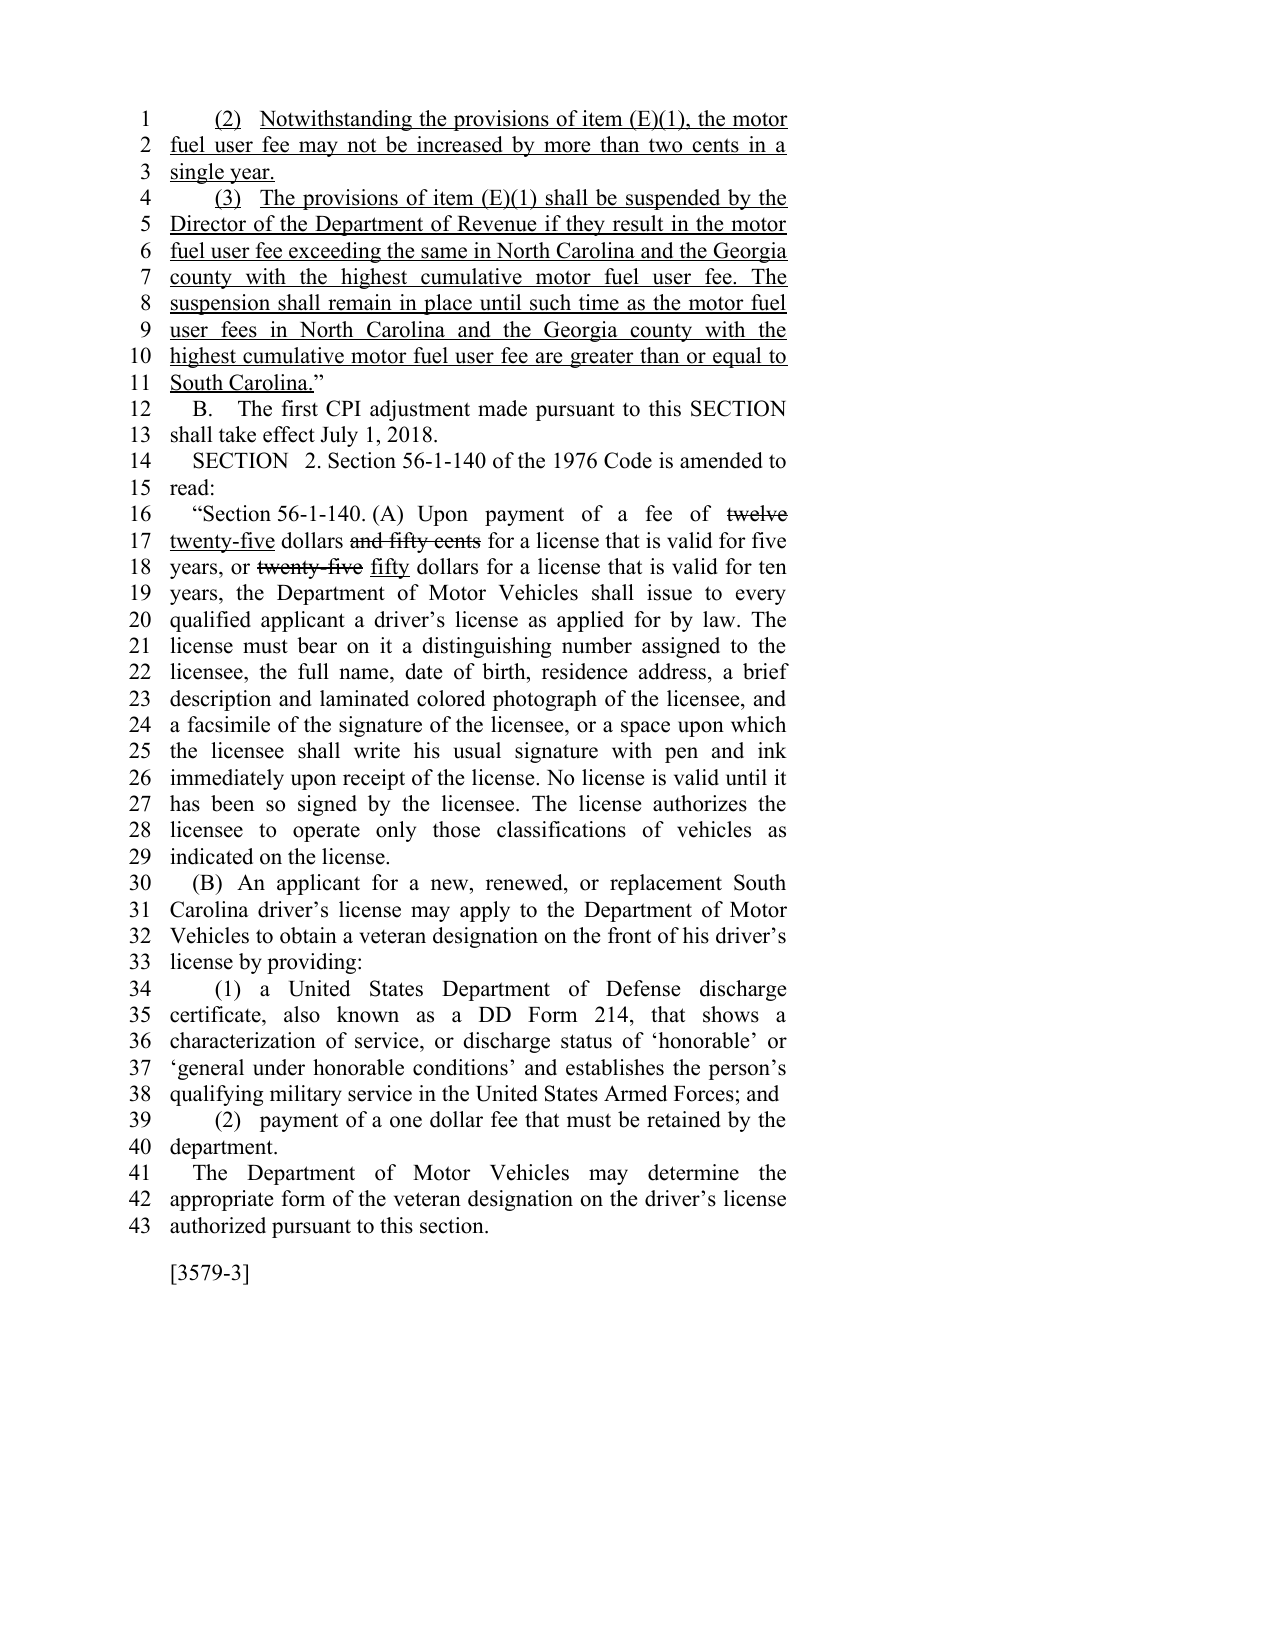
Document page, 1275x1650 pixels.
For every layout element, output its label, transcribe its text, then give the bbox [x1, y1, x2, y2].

text (2) payment of a one dollar fee that must be retained by the department. [169, 1106, 787, 1159]
text (2) Notwithstanding the provisions of item (E)(1), the motor fuel user fee may not be increased by more than two cents in a single year. [169, 105, 787, 154]
text SECTION 2. Section 56-1-140 of the 1976 Code is amended to read: [169, 448, 787, 500]
text The Department of Motor Vehicles may determine the appropriate form of the veteran designation on the driver’s license authorized pursuant to this section. [169, 1159, 787, 1238]
text (2) Notwithstanding the provisions of item (E)(1), the motor fuel user fee may not be increased by more than two cents in a single year. [169, 155, 787, 184]
text (3) The provisions of item (E)(1) shall be suspended by the Director of the Department of Revenue if they result in the motor fuel user fee exceeding the same in North Carolina and the Georgia county with the highest cumulative motor fuel user fee. The suspension shall remain in place until such time as the motor fuel user fees in North Carolina and the Georgia county with the highest cumulative motor fuel user fee are greater than or equal to South Carolina.” [169, 184, 787, 233]
text (B) An applicant for a new, renewed, or replacement South Carolina driver’s license may apply to the Department of Motor Vehicles to obtain a veteran designation on the front of his driver’s license by providing: [169, 869, 787, 975]
text (1) a United States Department of Defense discharge certificate, also known as a DD Form 214, that shows a characterization of service, or discharge status of ‘honorable’ or ‘general under honorable conditions’ and establishes the person’s qualifying military service in the United States Armed Forces; and [169, 975, 787, 1106]
text “Section 56-1-140. (A) Upon payment of a fee of twelve twenty-five dollars and fifty cents for a license that is valid for five years, or twenty-five fifty dollars for a license that is valid for ten years, the Department of Motor Vehicles shall issue to every qualified applicant a driver’s license as applied for by law. The license must bear on it a distinguishing number assigned to the licensee, the full name, date of birth, residence address, a brief description and laminated colored photograph of the licensee, and a facsimile of the signature of the licensee, or a space upon which the licensee shall write his usual signature with pen and ink immediately upon receipt of the license. No license is valid until it has been so signed by the licensee. The license authorizes the licensee to operate only those classifications of vehicles as indicated on the license. [169, 500, 787, 869]
text B. The first CPI adjustment made pursuant to this SECTION shall take effect July 1, 2018. [169, 395, 787, 448]
